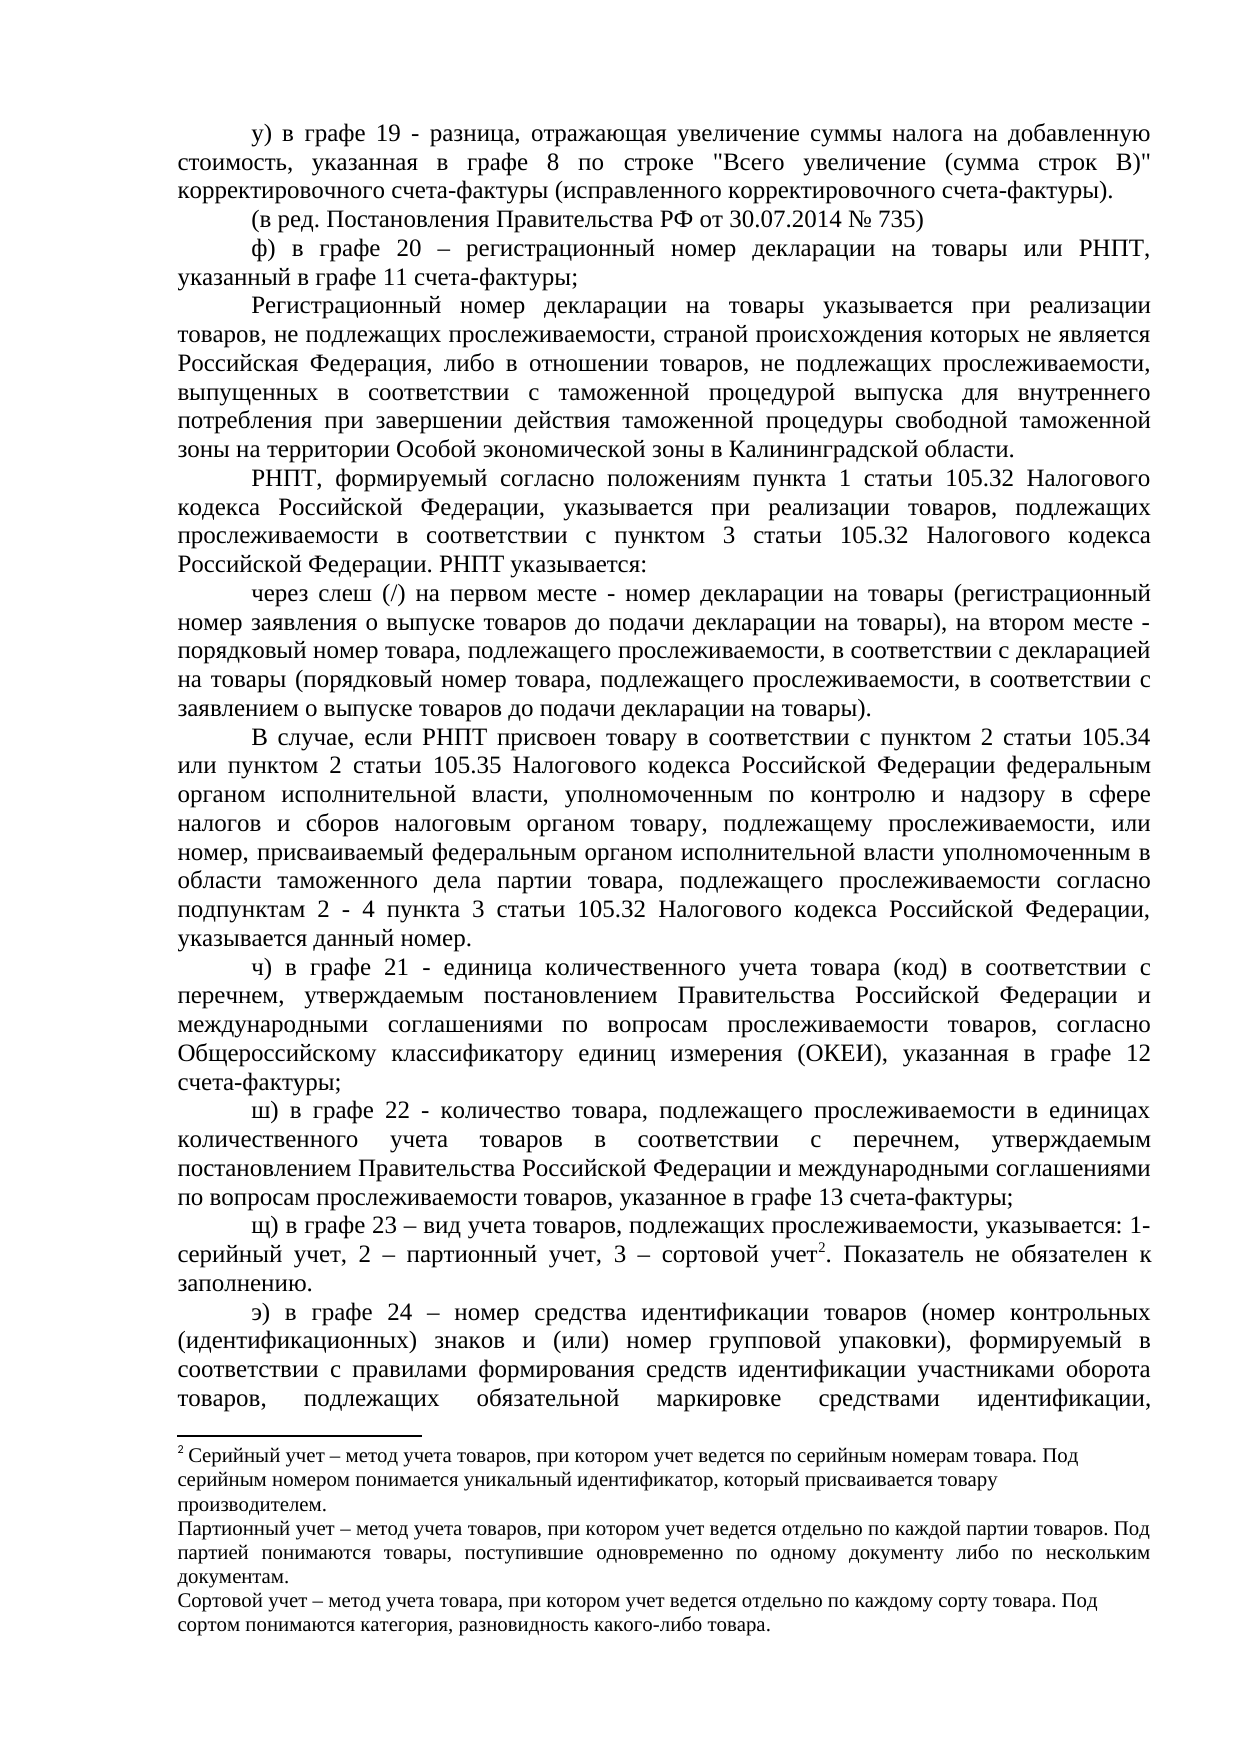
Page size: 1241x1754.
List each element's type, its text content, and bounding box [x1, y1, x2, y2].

text РНПТ, формируемый согласно положениям пункта 1 статьи 105.32 Налогового кодекса Российской Федерации, указывается при реализации товаров, подлежащих прослеживаемости в соответствии с пунктом 3 статьи 105.32 Налогового кодекса Российской Федерации. РНПТ указывается: [177, 463, 1152, 578]
text ш) в графе 22 - количество товара, подлежащего прослеживаемости в единицах количественного учета товаров в соответствии с перечнем, утверждаемым постановлением Правительства Российской Федерации и международными соглашениями по вопросам прослеживаемости товаров, указанное в графе 13 счета-фактуры; [177, 1096, 1152, 1211]
text через слеш (/) на первом месте - номер декларации на товары (регистрационный номер заявления о выпуске товаров до подачи декларации на товары), на втором месте - порядковый номер товара, подлежащего прослеживаемости, в соответствии с декларацией на товары (порядковый номер товара, подлежащего прослеживаемости, в соответствии с заявлением о выпуске товаров до подачи декларации на товары). [177, 578, 1152, 722]
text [177, 1297, 1152, 1412]
text В случае, если РНПТ присвоен товару в соответствии с пунктом 2 статьи 105.34 или пунктом 2 статьи 105.35 Налогового кодекса Российской Федерации федеральным органом исполнительной власти, уполномоченным по контролю и надзору в сфере налогов и сборов налоговым органом товару, подлежащему прослеживаемости, или номер, присваиваемый федеральным органом исполнительной власти уполномоченным в области таможенного дела партии товара, подлежащего прослеживаемости согласно подпунктам 2 - 4 пункта 3 статьи 105.32 Налогового кодекса Российской Федерации, указывается данный номер. [177, 722, 1152, 952]
text (в ред. Постановления Правительства РФ от 30.07.2014 № 735) [177, 204, 1152, 233]
text ф) в графе 20 – регистрационный номер декларации на товары или РНПТ, указанный в графе 11 счета-фактуры; [177, 233, 1152, 291]
text Регистрационный номер декларации на товары указывается при реализации товаров, не подлежащих прослеживаемости, страной происхождения которых не является Российская Федерация, либо в отношении товаров, не подлежащих прослеживаемости, выпущенных в соответствии с таможенной процедурой выпуска для внутреннего потребления при завершении действия таможенной процедуры свободной таможенной зоны на территории Особой экономической зоны в Калининградской области. [177, 291, 1152, 463]
text ч) в графе 21 - единица количественного учета товара (код) в соответствии с перечнем, утверждаемым постановлением Правительства Российской Федерации и международными соглашениями по вопросам прослеживаемости товаров, согласно Общероссийскому классификатору единиц измерения (ОКЕИ), указанная в графе 12 счета-фактуры; [177, 952, 1152, 1096]
text щ) в графе 23 – вид учета товаров, подлежащих прослеживаемости, указывается: 1- серийный учет, 2 – партионный учет, 3 – сортовой учет. Показатель не обязателен к заполнению. [177, 1211, 1152, 1297]
text у) в графе 19 - разница, отражающая увеличение суммы налога на добавленную стоимость, указанная в графе 8 по строке "Всего увеличение (сумма строк В)" корректировочного счета-фактуры (исправленного корректировочного счета-фактуры). [177, 118, 1152, 204]
